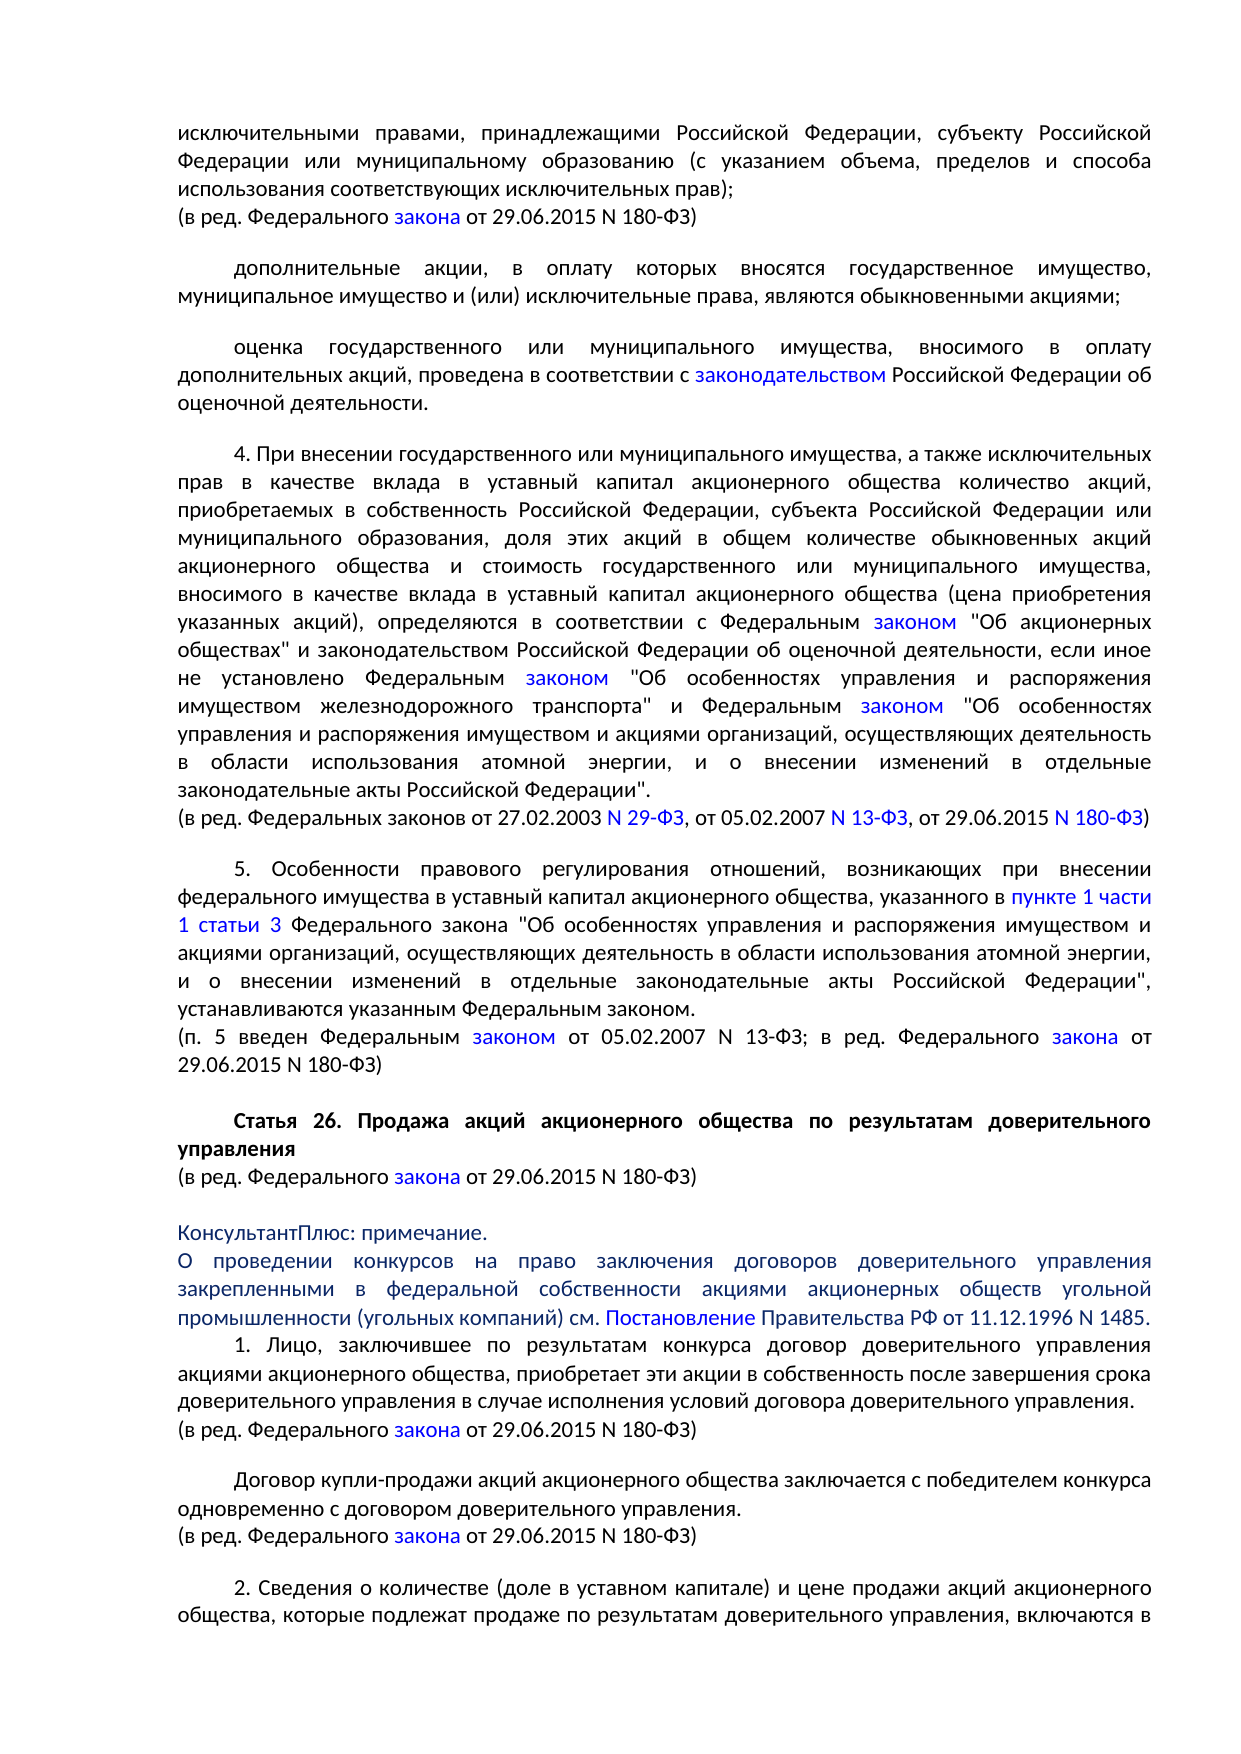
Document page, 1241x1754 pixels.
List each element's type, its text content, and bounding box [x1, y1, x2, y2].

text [177, 118, 1152, 202]
text (в ред. Федеральных законов от 27.02.2003 N 29-ФЗ, от 05.02.2007 N 13-ФЗ, от 29.06.2015 N 180-ФЗ) [177, 803, 1152, 831]
text (в ред. Федерального закона от 29.06.2015 N 180-ФЗ) [177, 202, 1152, 230]
text дополнительные акции, в оплату которых вносятся государственное имущество, муниципальное имущество и (или) исключительные права, являются обыкновенными акциями; [177, 253, 1152, 309]
text КонсультантПлюс: примечание. [177, 1218, 1152, 1247]
text (п. 5 введен Федеральным законом от 05.02.2007 N 13-ФЗ; в ред. Федерального закона от 29.06.2015 N 180-ФЗ) [177, 1022, 1152, 1078]
text 5. Особенности правового регулирования отношений, возникающих при внесении федерального имущества в уставный капитал акционерного общества, указанного в пункте 1 части 1 статьи 3 Федерального закона "Об особенностях управления и распоряжения имуществом и акциями организаций, осуществляющих деятельность в области использования атомной энергии, и о внесении изменений в отдельные законодательные акты Российской Федерации", устанавливаются указанным Федеральным законом. [177, 854, 1152, 1022]
text (в ред. Федерального закона от 29.06.2015 N 180-ФЗ) [177, 1162, 1152, 1191]
title Статья 26. Продажа акций акционерного общества по результатам доверительного управления [177, 1106, 1152, 1162]
text Договор купли-продажи акций акционерного общества заключается с победителем конкурса одновременно с договором доверительного управления. [177, 1466, 1152, 1522]
text (в ред. Федерального закона от 29.06.2015 N 180-ФЗ) [177, 1415, 1152, 1443]
text 1. Лицо, заключившее по результатам конкурса договор доверительного управления акциями акционерного общества, приобретает эти акции в собственность после завершения срока доверительного управления в случае исполнения условий договора доверительного управления. [177, 1331, 1152, 1415]
text О проведении конкурсов на право заключения договоров доверительного управления закрепленными в федеральной собственности акциями акционерных обществ угольной промышленности (угольных компаний) см. Постановление Правительства РФ от 11.12.1996 N 1485. [177, 1247, 1152, 1331]
text 4. При внесении государственного или муниципального имущества, а также исключительных прав в качестве вклада в уставный капитал акционерного общества количество акций, приобретаемых в собственность Российской Федерации, субъекта Российской Федерации или муниципального образования, доля этих акций в общем количестве обыкновенных акций акционерного общества и стоимость государственного или муниципального имущества, вносимого в качестве вклада в уставный капитал акционерного общества (цена приобретения указанных акций), определяются в соответствии с Федеральным законом "Об акционерных обществах" и законодательством Российской Федерации об оценочной деятельности, если иное не установлено Федеральным законом "Об особенностях управления и распоряжения имуществом железнодорожного транспорта" и Федеральным законом "Об особенностях управления и распоряжения имуществом и акциями организаций, осуществляющих деятельность в области использования атомной энергии, и о внесении изменений в отдельные законодательные акты Российской Федерации". [177, 439, 1152, 803]
text оценка государственного или муниципального имущества, вносимого в оплату дополнительных акций, проведена в соответствии с законодательством Российской Федерации об оценочной деятельности. [177, 332, 1152, 416]
text (в ред. Федерального закона от 29.06.2015 N 180-ФЗ) [177, 1522, 1152, 1550]
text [177, 1573, 1152, 1629]
